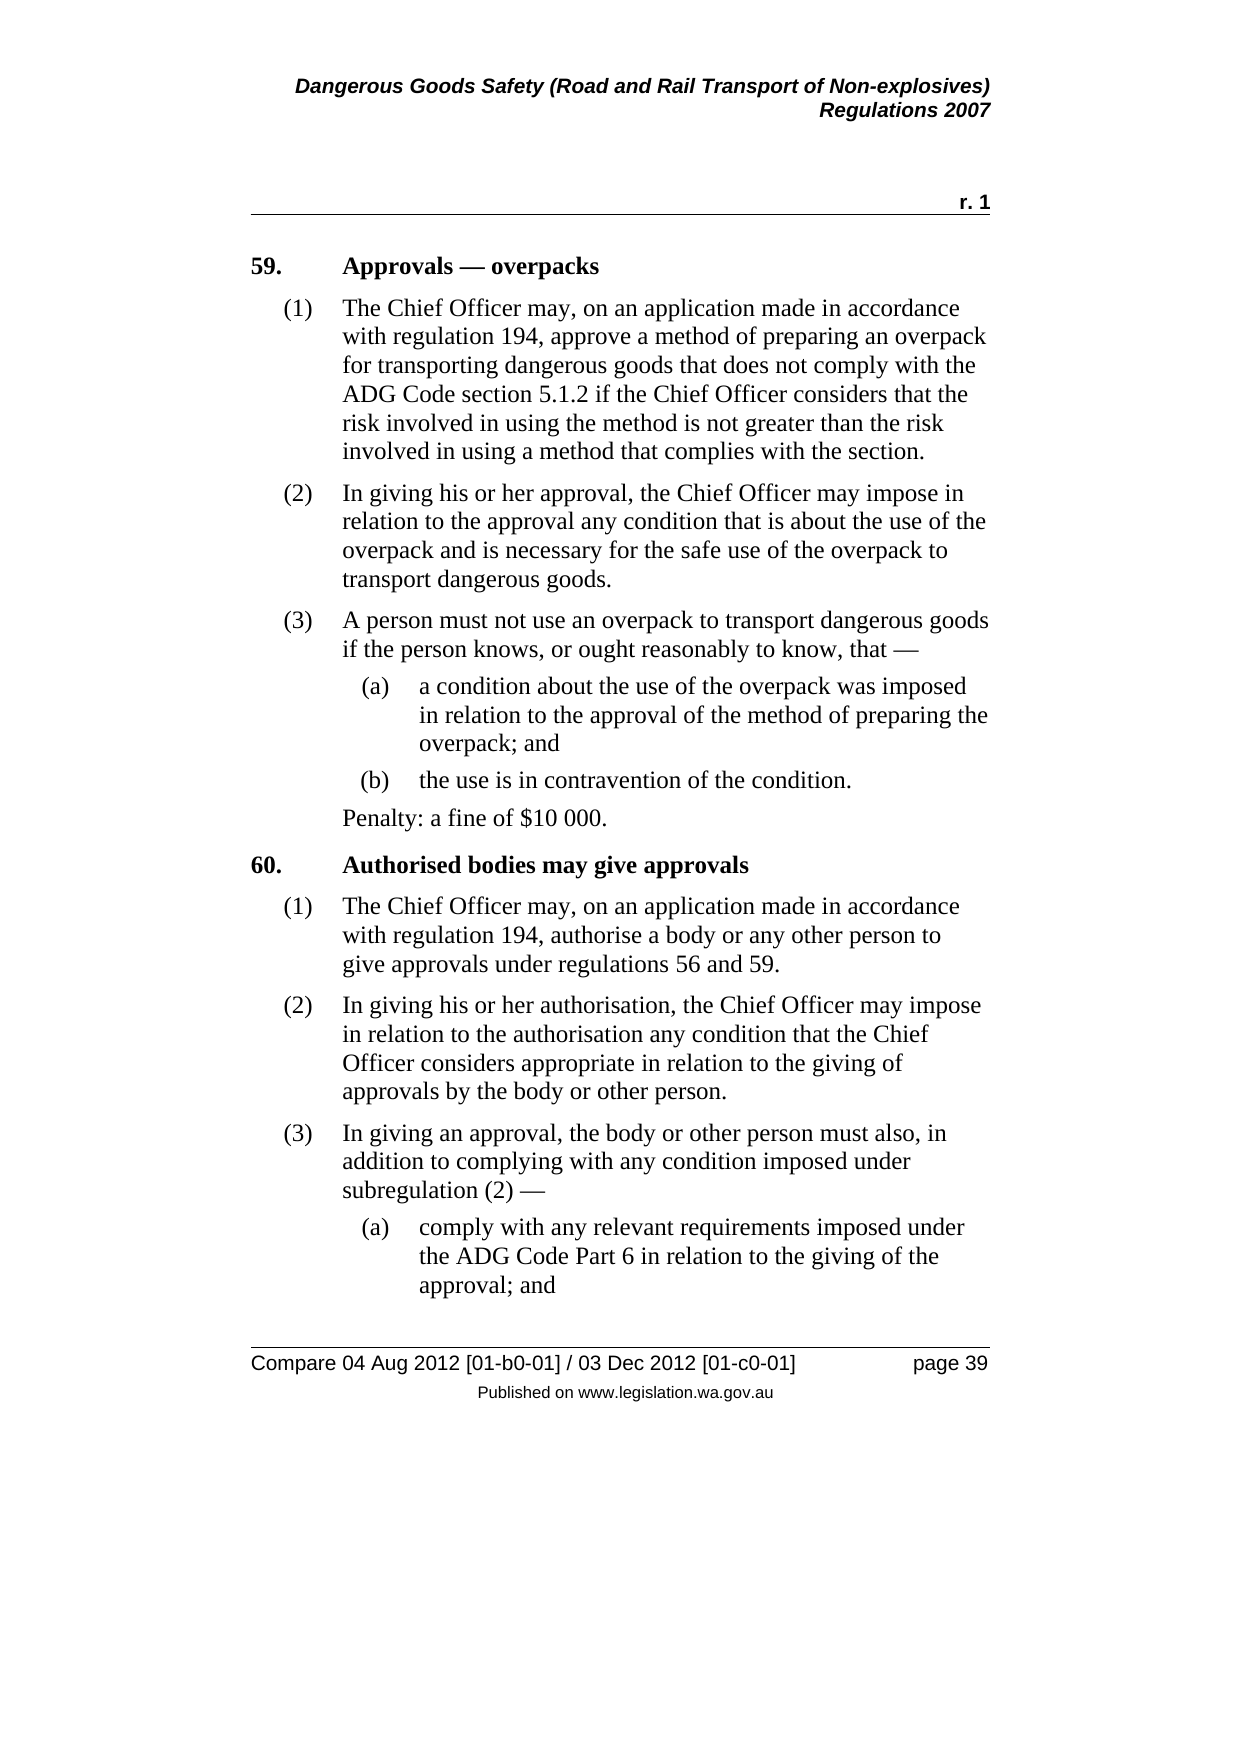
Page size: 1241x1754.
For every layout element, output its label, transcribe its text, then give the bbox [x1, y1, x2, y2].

text (1) The Chief Officer may, on an application made in accordance with regulation 194, authorise a body or any other person to give approvals under regulations 56 and 59. [251, 891, 990, 978]
text (3) A person must not use an overpack to transport dangerous goods if the person knows, or ought reasonably to know, that — [251, 605, 990, 663]
text (b) the use is in contravention of the condition. [251, 766, 990, 794]
text Penalty: a fine of $10 000. [251, 803, 990, 831]
subtitle 59. Approvals — overpacks [251, 251, 990, 280]
text (3) In giving an approval, the body or other person must also, in addition to complying with any condition imposed under subregulation (2) — [251, 1118, 990, 1204]
subtitle 60. Authorised bodies may give approvals [251, 850, 990, 879]
text (2) In giving his or her approval, the Chief Officer may impose in relation to the approval any condition that is about the use of the overpack and is necessary for the safe use of the overpack to transport dangerous goods. [251, 478, 990, 593]
text (1) The Chief Officer may, on an application made in accordance with regulation 194, approve a method of preparing an overpack for transporting dangerous goods that does not comply with the ADG Code section 5.1.2 if the Chief Officer considers that the risk involved in using the method is not greater than the risk involved in using a method that complies with the section. [251, 293, 990, 465]
text (2) In giving his or her authorisation, the Chief Officer may impose in relation to the authorisation any condition that the Chief Officer considers appropriate in relation to the giving of approvals by the body or other person. [251, 990, 990, 1105]
text (a) comply with any relevant requirements imposed under the ADG Code Part 6 in relation to the giving of the approval; and [251, 1212, 990, 1298]
text (a) a condition about the use of the overpack was imposed in relation to the approval of the method of preparing the overpack; and [251, 671, 990, 757]
